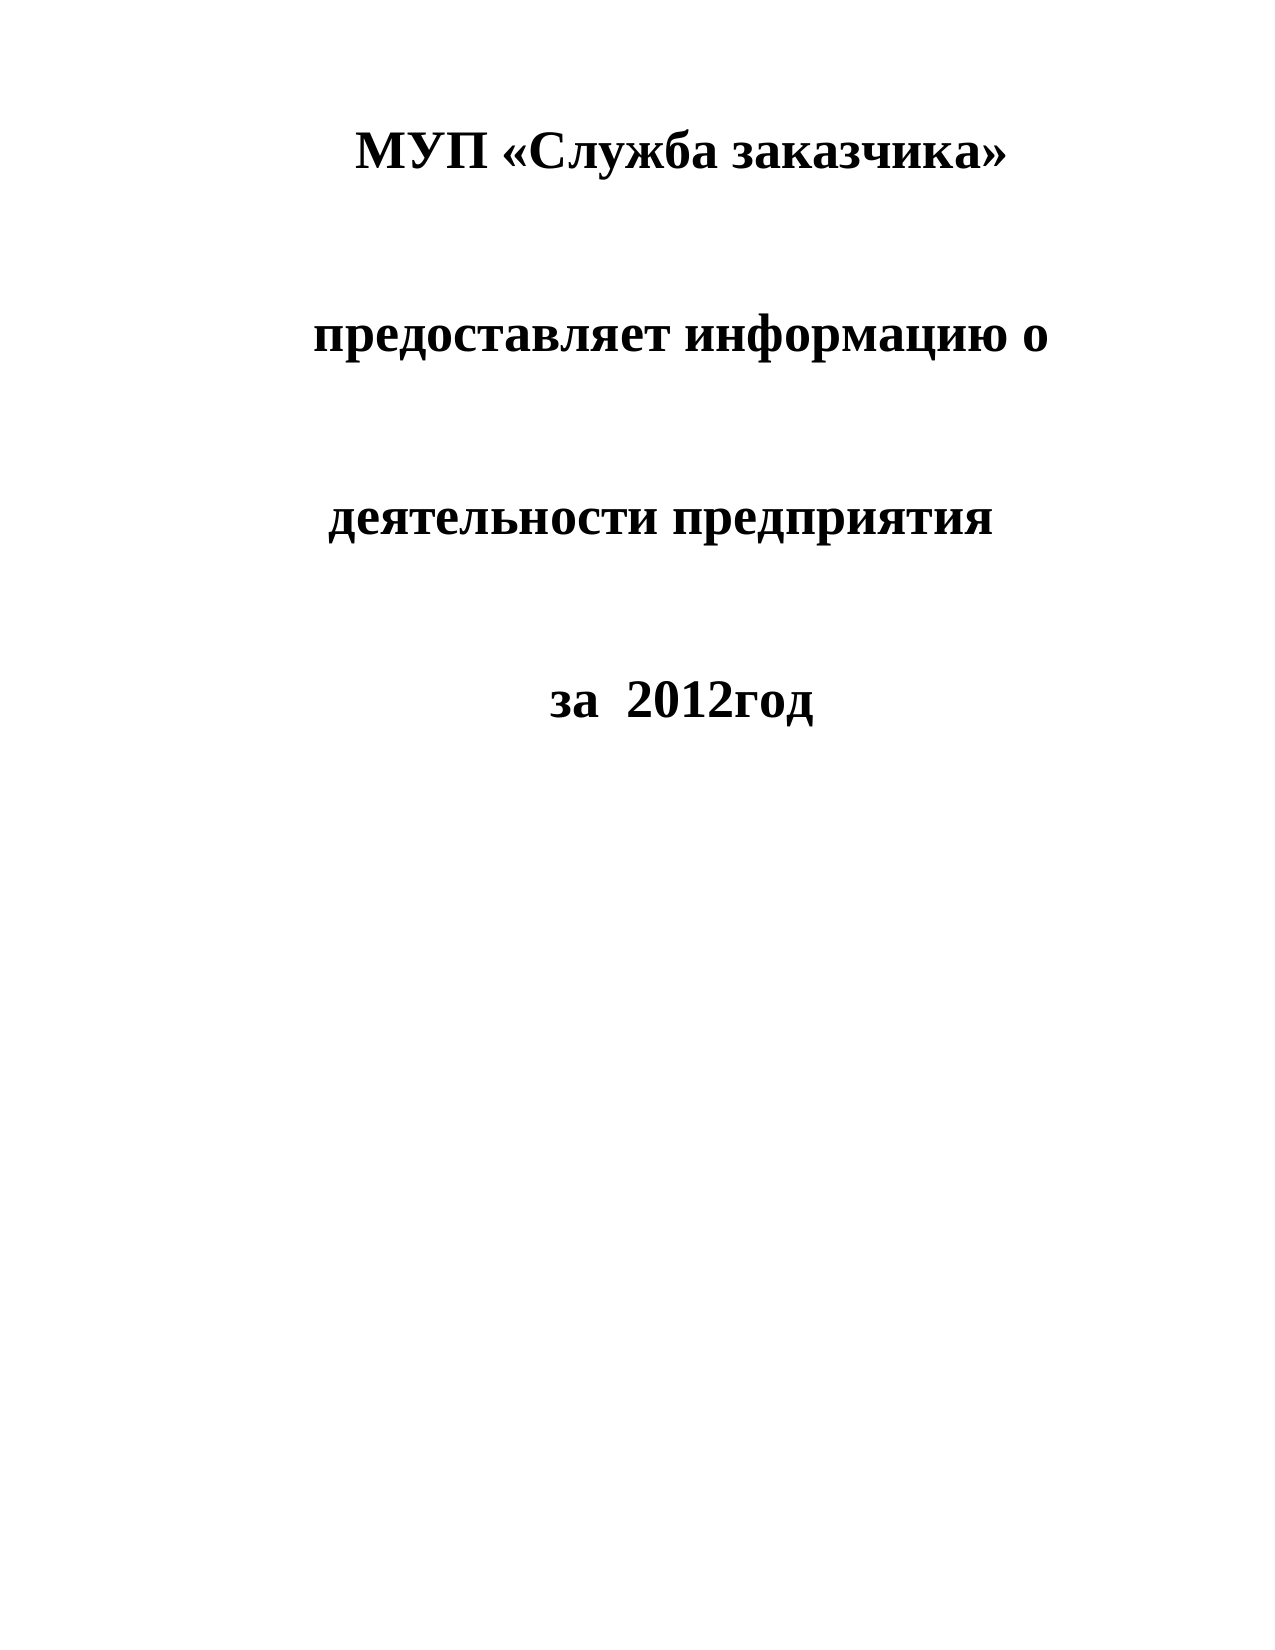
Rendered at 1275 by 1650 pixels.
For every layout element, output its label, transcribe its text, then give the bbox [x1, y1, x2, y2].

text деятельности предприятия [177, 484, 1186, 546]
text МУП «Служба заказчика» [177, 118, 1186, 180]
text за 2012год [177, 667, 1186, 729]
text предоставляет информацию о [177, 301, 1186, 363]
